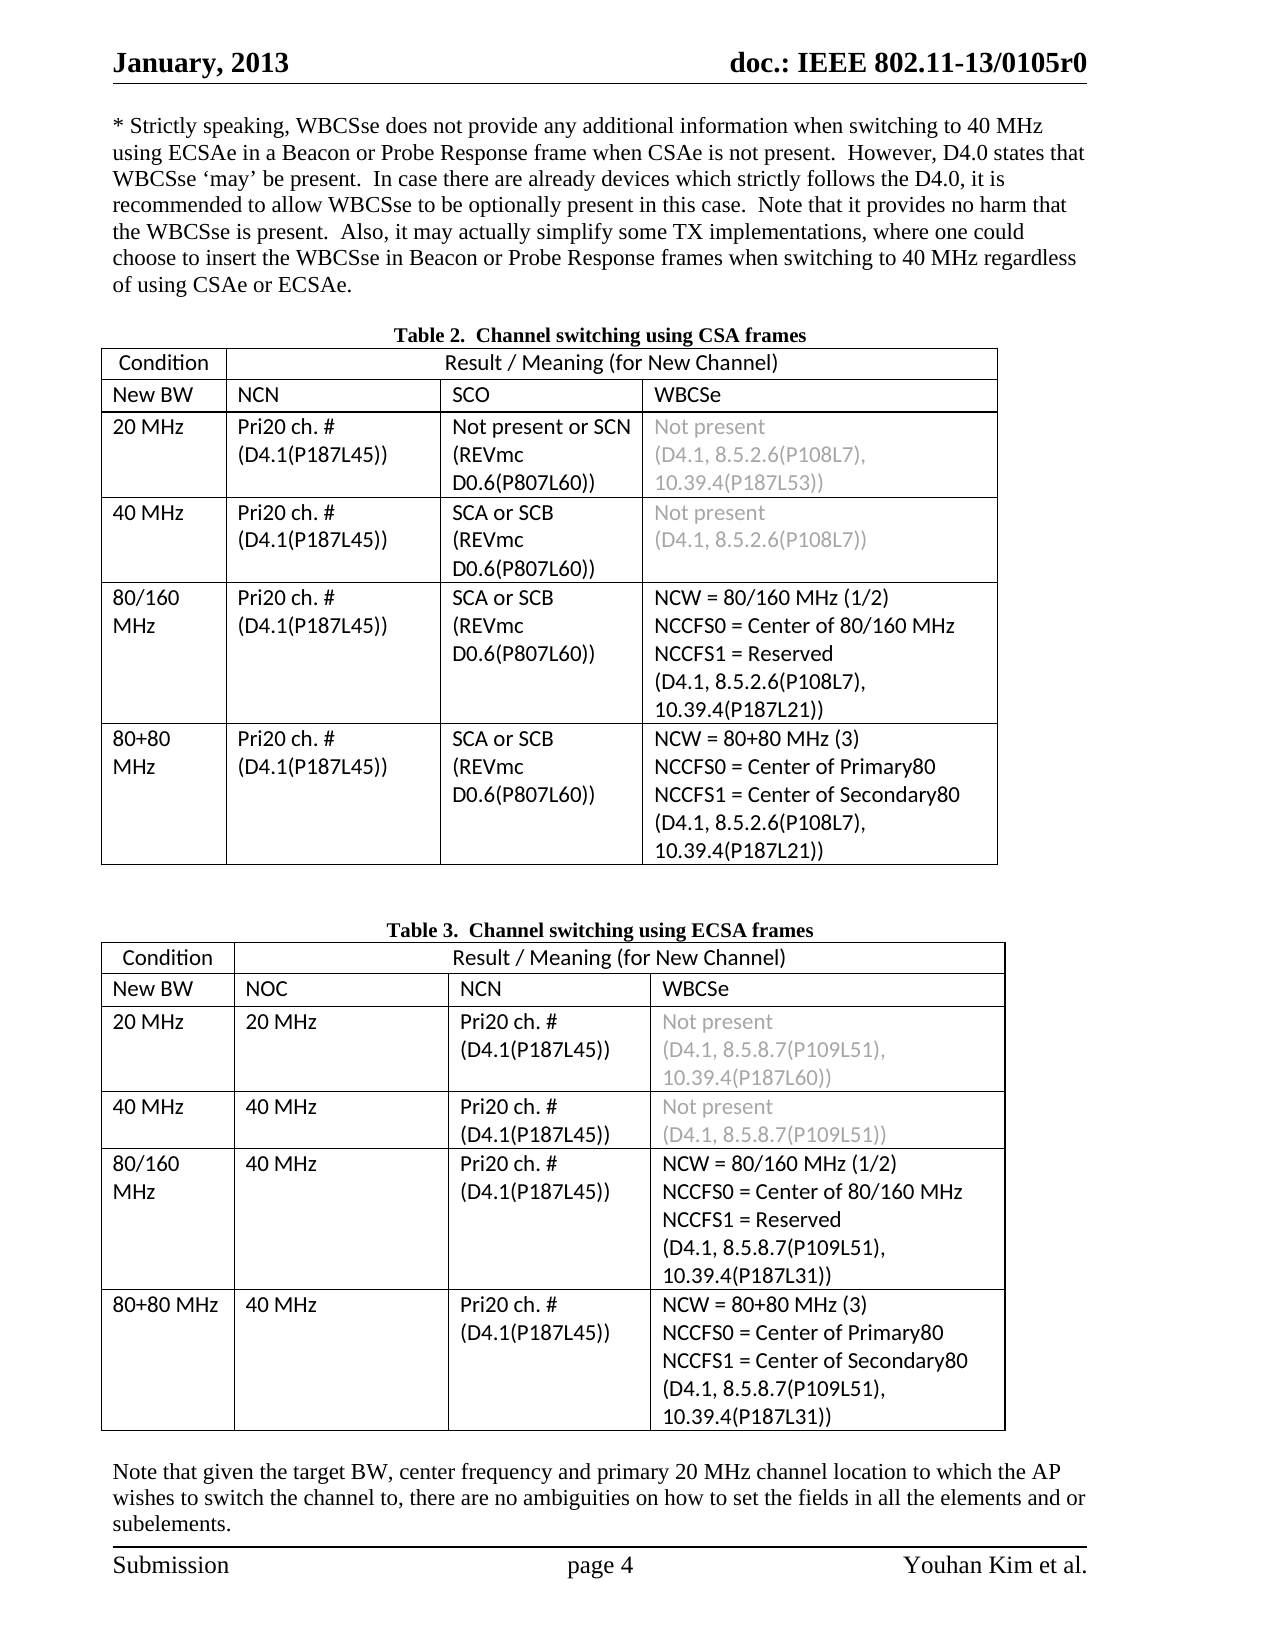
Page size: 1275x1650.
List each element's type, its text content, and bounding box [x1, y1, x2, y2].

table_cell 40 MHz [235, 1290, 448, 1430]
table_cell Not present (D4.1, 8.5.2.6(P108L7), 10.39.4(P187L53)) [643, 413, 997, 497]
table_cell SCO [441, 380, 642, 411]
table_cell NCW = 80+80 MHz (3) NCCFS0 = Center of Primary80 NCCFS1 = Center of Secondary80 (D4.1, 8.5.8.7(P109L51), 10.39.4(P187L31)) [651, 1290, 1004, 1430]
table_cell 40 MHz [102, 498, 226, 582]
table_cell 20 MHz [102, 413, 226, 497]
table_cell 80+80 MHz [102, 1290, 234, 1430]
table_cell WBCSe [643, 380, 997, 411]
table_cell Pri20 ch. # (D4.1(P187L45)) [227, 583, 440, 723]
table_cell 80/160 MHz [102, 1149, 234, 1289]
table_cell Pri20 ch. # (D4.1(P187L45)) [449, 1092, 650, 1148]
table_cell NCW = 80/160 MHz (1/2) NCCFS0 = Center of 80/160 MHz NCCFS1 = Reserved (D4.1, 8.5.8.7(P109L51), 10.39.4(P187L31)) [651, 1149, 1004, 1289]
table_cell SCA or SCB (REVmc D0.6(P807L60)) [441, 583, 642, 723]
table_cell Not present (D4.1, 8.5.8.7(P109L51), 10.39.4(P187L60)) [651, 1007, 1004, 1091]
table_header Condition [102, 943, 234, 973]
text Note that given the target BW, center frequency and primary 20 MHz channel location to which the AP wishes to switch the channel to, there are no ambiguities on how to set the fields in all the elements and or subelements. [112, 1458, 1087, 1537]
table_cell 40 MHz [102, 1092, 234, 1148]
text Table 2. Channel switching using CSA frames [112, 323, 1087, 347]
table_cell Not present or SCN (REVmc D0.6(P807L60)) [441, 413, 642, 497]
table_cell NCN [227, 380, 440, 411]
table_header Condition [102, 349, 226, 379]
table_cell Pri20 ch. # (D4.1(P187L45)) [227, 724, 440, 864]
table_cell 20 MHz [102, 1007, 234, 1091]
table_header Result / Meaning (for New Channel) [227, 349, 997, 379]
table_cell 40 MHz [235, 1092, 448, 1148]
table_cell 80/160 MHz [102, 583, 226, 723]
table_cell Not present (D4.1, 8.5.2.6(P108L7)) [643, 498, 997, 582]
text Table 3. Channel switching using ECSA frames [112, 918, 1087, 942]
table_header Result / Meaning (for New Channel) [235, 943, 1004, 973]
table_cell WBCSe [651, 974, 1004, 1006]
table_cell NOC [235, 974, 448, 1006]
table_cell Pri20 ch. # (D4.1(P187L45)) [449, 1149, 650, 1289]
table_cell 40 MHz [235, 1149, 448, 1289]
table_cell SCA or SCB (REVmc D0.6(P807L60)) [441, 498, 642, 582]
table_cell New BW [102, 380, 226, 411]
table_cell New BW [102, 974, 234, 1006]
text * Strictly speaking, WBCSse does not provide any additional information when switching to 40 MHz using ECSAe in a Beacon or Probe Response frame when CSAe is not present. However, D4.0 states that WBCSse ‘may’ be present. In case there are already devices which strictly follows the D4.0, it is recommended to allow WBCSse to be optionally present in this case. Note that it provides no harm that the WBCSse is present. Also, it may actually simplify some TX implementations, where one could choose to insert the WBCSse in Beacon or Probe Response frames when switching to 40 MHz regardless of using CSAe or ECSAe. [112, 112, 1087, 297]
table_cell Pri20 ch. # (D4.1(P187L45)) [227, 413, 440, 497]
table_cell Pri20 ch. # (D4.1(P187L45)) [449, 1290, 650, 1430]
table_cell Pri20 ch. # (D4.1(P187L45)) [227, 498, 440, 582]
table_cell SCA or SCB (REVmc D0.6(P807L60)) [441, 724, 642, 864]
table_cell NCN [449, 974, 650, 1006]
table_cell NCW = 80+80 MHz (3) NCCFS0 = Center of Primary80 NCCFS1 = Center of Secondary80 (D4.1, 8.5.2.6(P108L7), 10.39.4(P187L21)) [643, 724, 997, 864]
table_cell Pri20 ch. # (D4.1(P187L45)) [449, 1007, 650, 1091]
table_cell NCW = 80/160 MHz (1/2) NCCFS0 = Center of 80/160 MHz NCCFS1 = Reserved (D4.1, 8.5.2.6(P108L7), 10.39.4(P187L21)) [643, 583, 997, 723]
table_cell 20 MHz [235, 1007, 448, 1091]
table_cell 80+80 MHz [102, 724, 226, 864]
table_cell Not present (D4.1, 8.5.8.7(P109L51)) [651, 1092, 1004, 1148]
